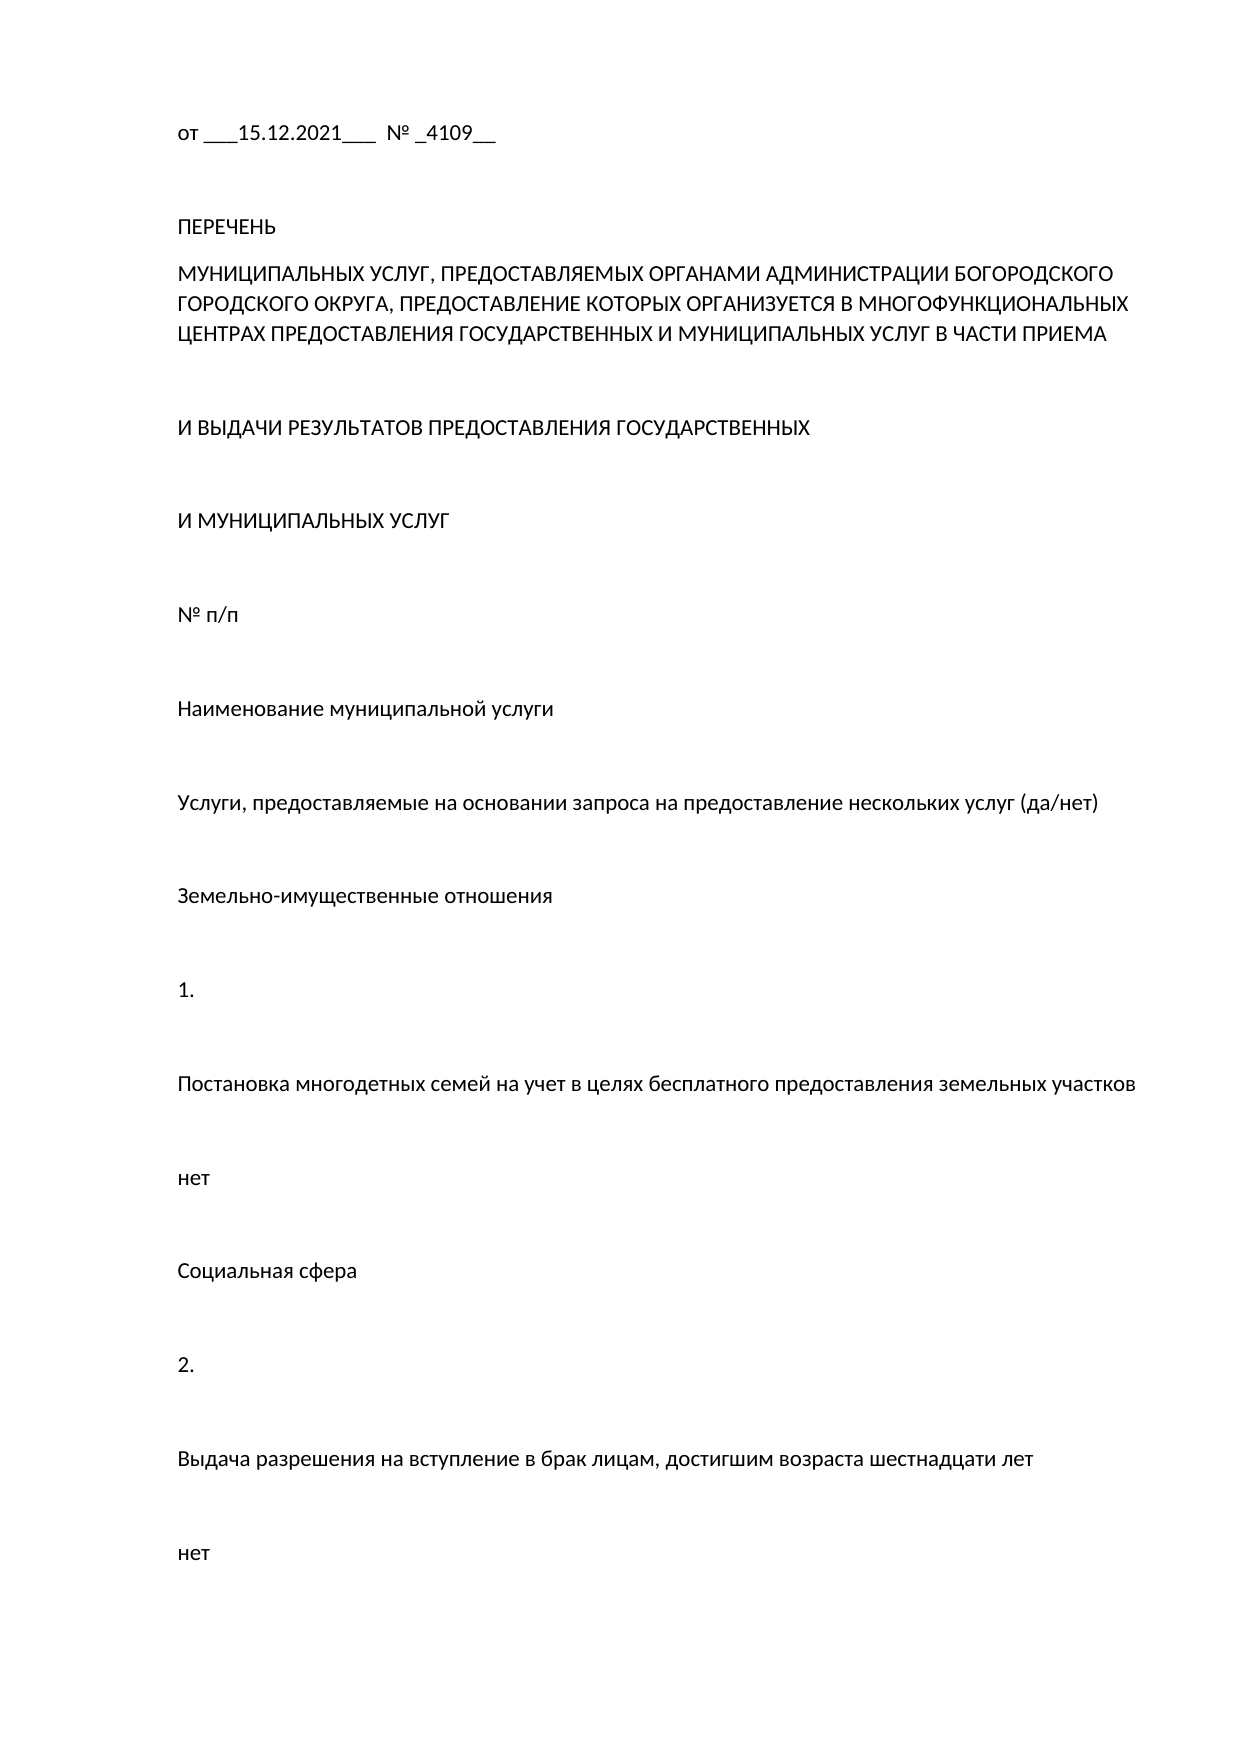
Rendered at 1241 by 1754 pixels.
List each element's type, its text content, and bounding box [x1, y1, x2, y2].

text от ___15.12.2021___ № _4109__ [177, 118, 1152, 146]
text Услуги, предоставляемые на основании запроса на предоставление нескольких услуг (да/нет) [177, 788, 1152, 816]
text ПЕРЕЧЕНЬ [177, 212, 1152, 240]
text Выдача разрешения на вступление в брак лицам, достигшим возраста шестнадцати лет [177, 1444, 1152, 1472]
text И МУНИЦИПАЛЬНЫХ УСЛУГ [177, 507, 1152, 535]
text № п/п [177, 600, 1152, 628]
text Социальная сфера [177, 1257, 1152, 1285]
text Постановка многодетных семей на учет в целях бесплатного предоставления земельных участков [177, 1069, 1152, 1097]
text нет [177, 1163, 1152, 1191]
text МУНИЦИПАЛЬНЫХ УСЛУГ, ПРЕДОСТАВЛЯЕМЫХ ОРГАНАМИ АДМИНИСТРАЦИИ БОГОРОДСКОГО ГОРОДСКОГО ОКРУГА, ПРЕДОСТАВЛЕНИЕ КОТОРЫХ ОРГАНИЗУЕТСЯ В МНОГОФУНКЦИОНАЛЬНЫХ ЦЕНТРАХ ПРЕДОСТАВЛЕНИЯ ГОСУДАРСТВЕННЫХ И МУНИЦИПАЛЬНЫХ УСЛУГ В ЧАСТИ ПРИЕМА [177, 259, 1152, 347]
text 2. [177, 1350, 1152, 1378]
text 1. [177, 975, 1152, 1003]
text Наименование муниципальной услуги [177, 694, 1152, 722]
text И ВЫДАЧИ РЕЗУЛЬТАТОВ ПРЕДОСТАВЛЕНИЯ ГОСУДАРСТВЕННЫХ [177, 413, 1152, 441]
text Земельно-имущественные отношения [177, 882, 1152, 910]
text нет [177, 1538, 1152, 1566]
